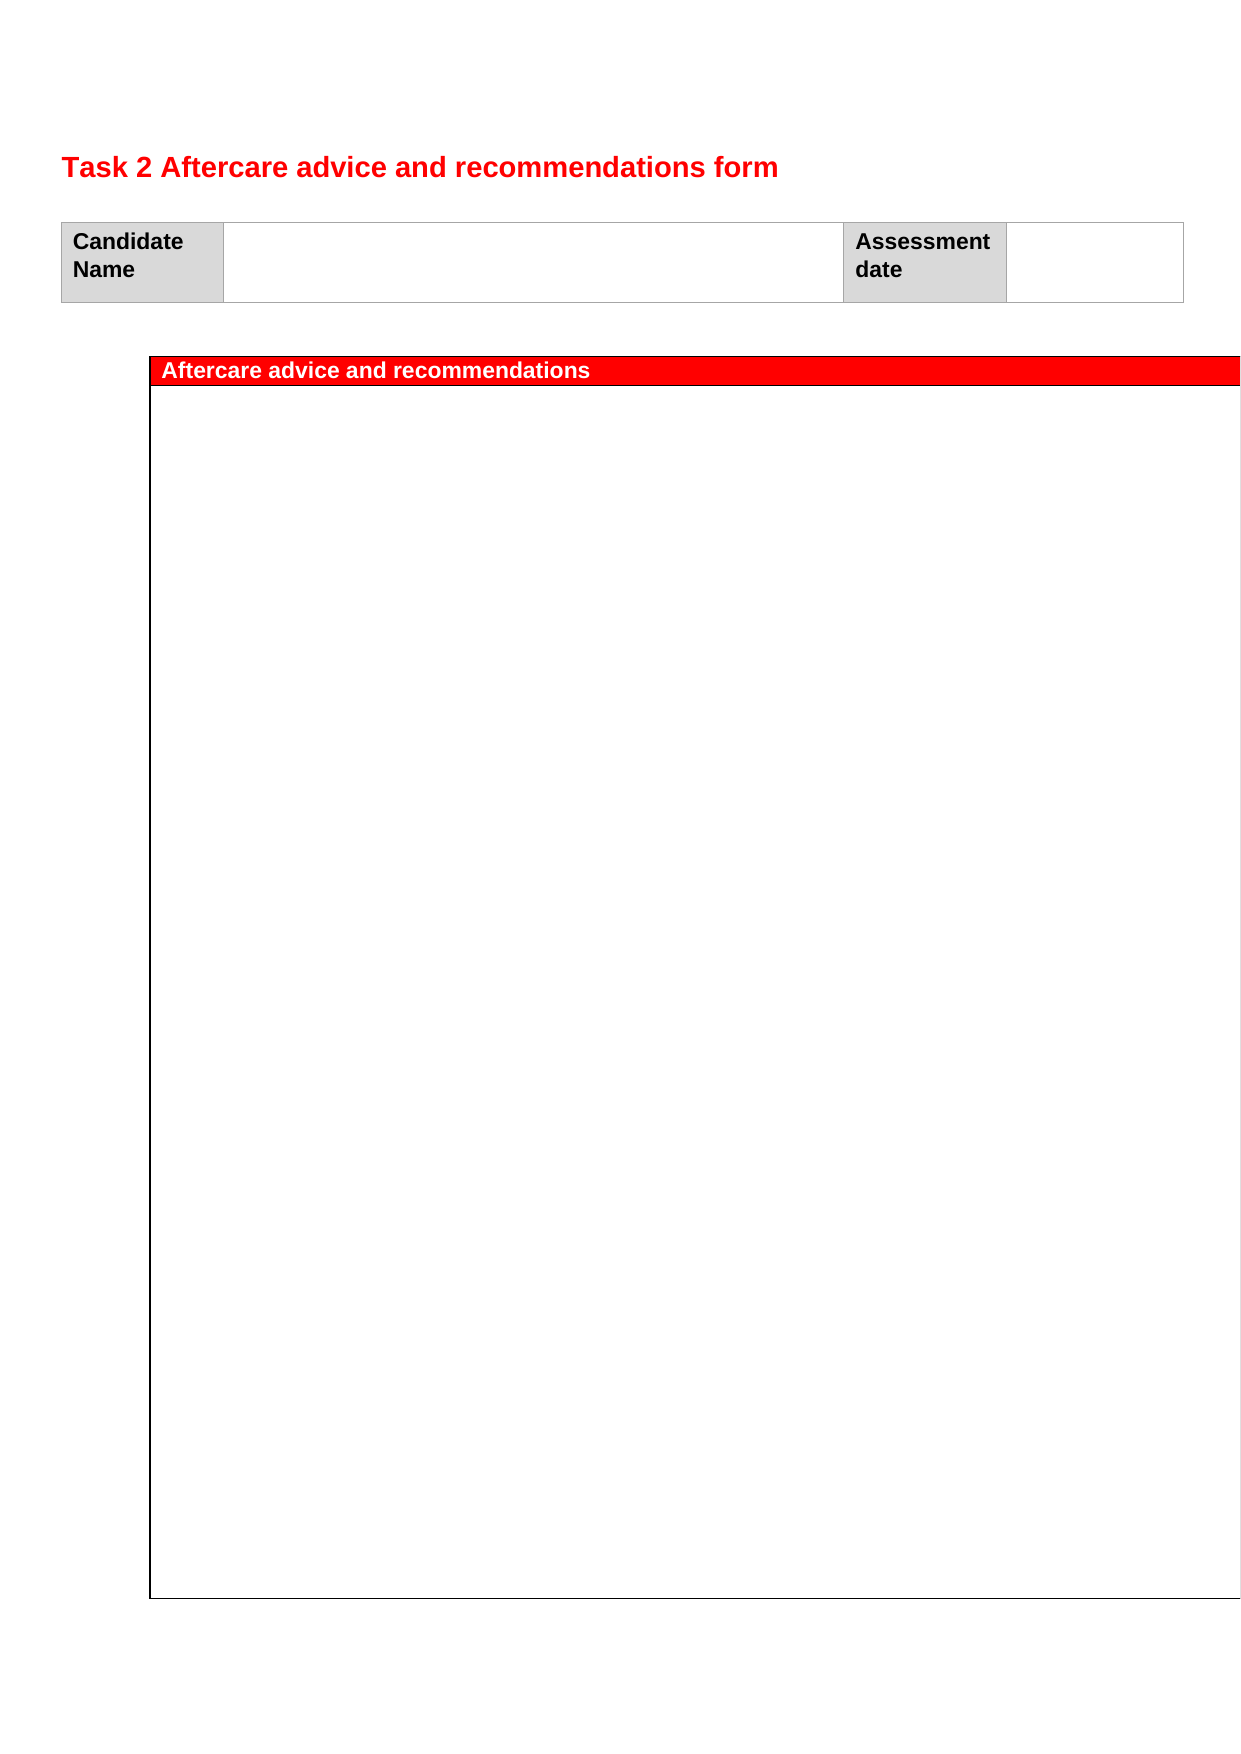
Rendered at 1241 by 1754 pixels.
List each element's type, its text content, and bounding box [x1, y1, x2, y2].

table_header Candidate Name [62, 223, 223, 302]
table_cell [151, 386, 1240, 1598]
table_header Assessment date [844, 223, 1006, 302]
text Task 2 Aftercare advice and recommendations form [61, 150, 1090, 183]
table_header [224, 223, 843, 302]
table_header [1007, 223, 1183, 302]
table_header Aftercare advice and recommendations [151, 357, 1240, 385]
